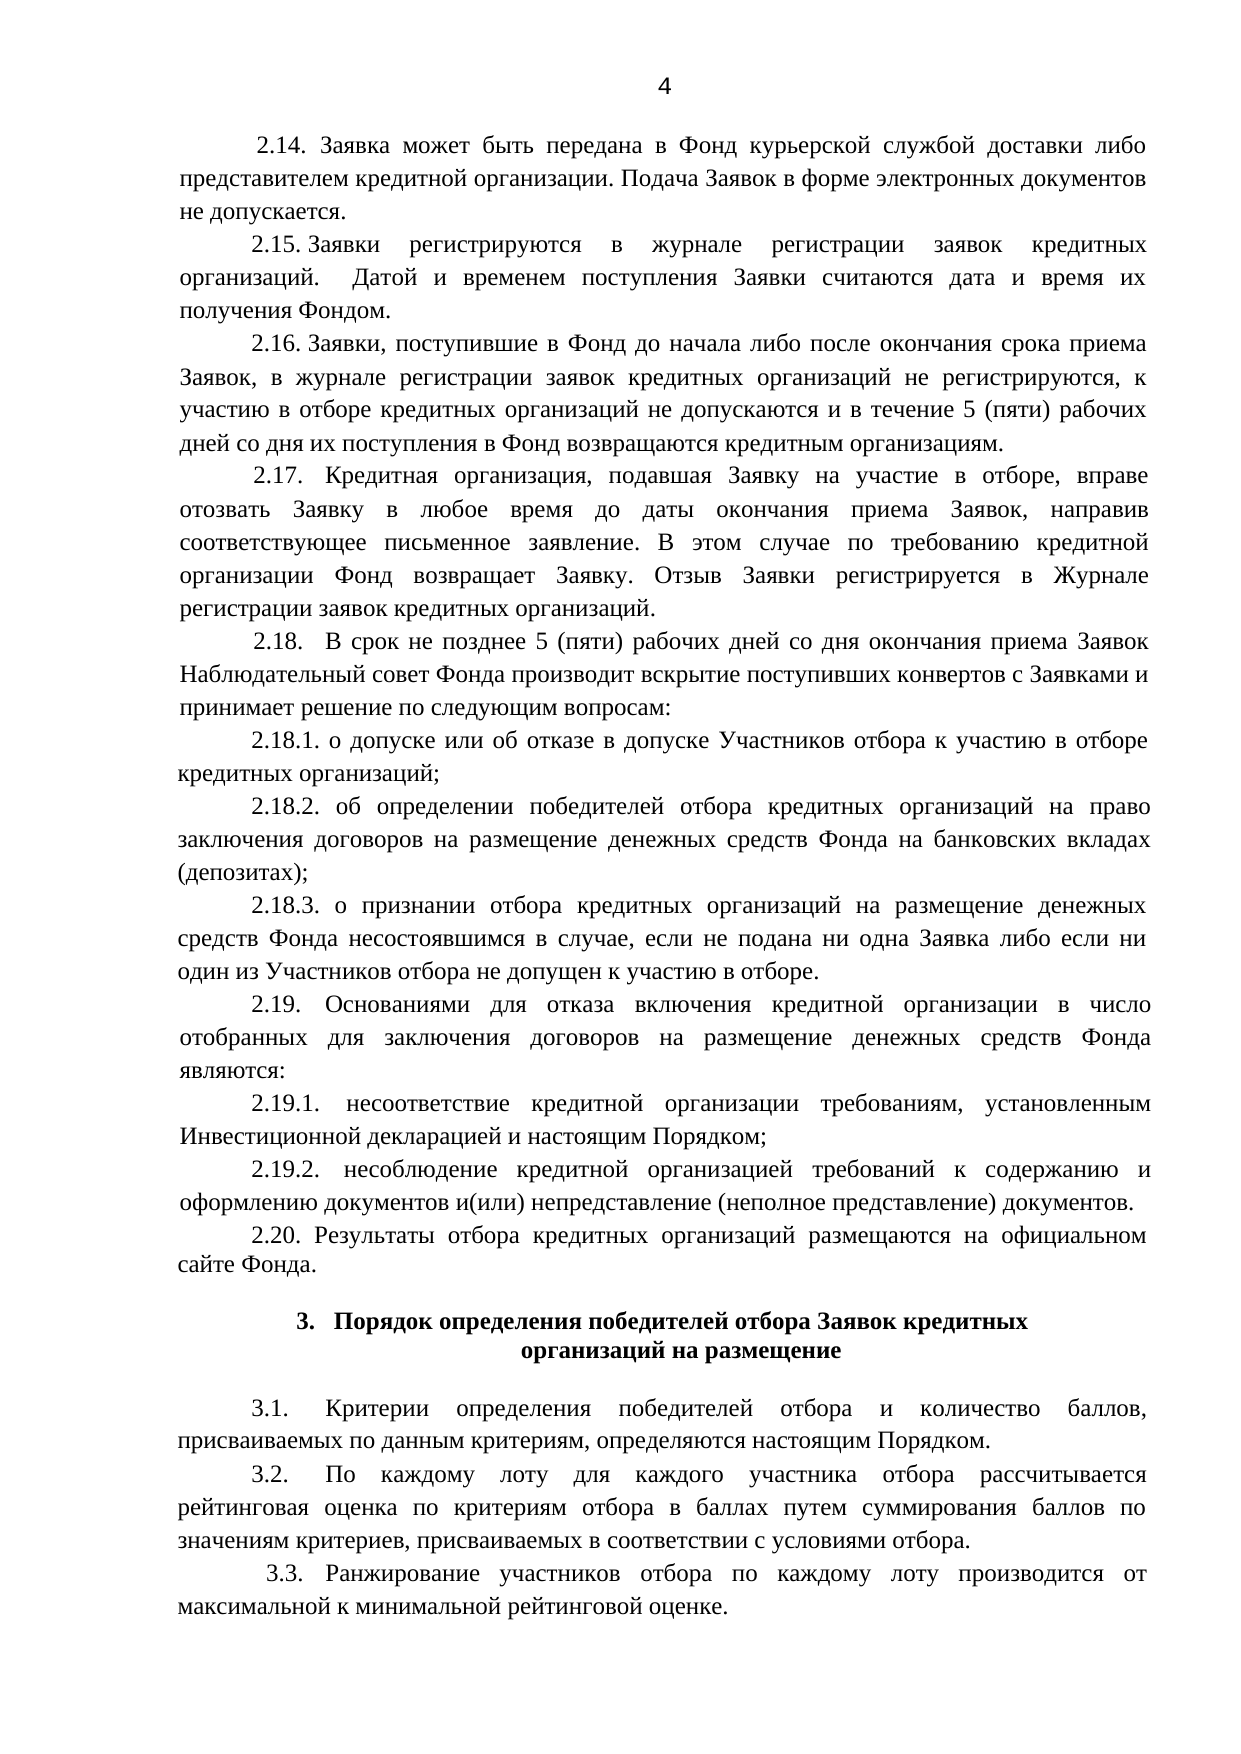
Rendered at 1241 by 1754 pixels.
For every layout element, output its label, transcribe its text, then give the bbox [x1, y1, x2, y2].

list Кредитная организация, подавшая Заявку на участие в отборе, вправе отозвать Заявку в любое время до даты окончания приема Заявок, направив соответствующее письменное заявление. В этом случае по требованию кредитной организации Фонд возвращает Заявку. Отзыв Заявки регистрируется в Журнале регистрации заявок кредитных организаций. [179, 461, 1149, 621]
list Заявки, поступившие в Фонд до начала либо после окончания срока приема Заявок, в журнале регистрации заявок кредитных организаций не регистрируются, к участию в отборе кредитных организаций не допускаются и в течение 5 (пяти) рабочих дней со дня их поступления в Фонд возвращаются кредитным организациям. [179, 328, 1147, 456]
list По каждому лоту для каждого участника отбора рассчитывается рейтинговая оценка по критериям отбора в баллах путем суммирования баллов по значениям критериев, присваиваемых в соответствии с условиями отбора. [177, 1459, 1147, 1553]
text 2.20. Результаты отбора кредитных организаций размещаются на официальном сайте Фонда. [177, 1220, 1147, 1278]
list несоблюдение кредитной организацией требований к содержанию и оформлению документов и(или) непредставление (неполное представление) документов. [179, 1154, 1152, 1216]
list несоответствие кредитной организации требованиям, установленным Инвестиционной декларацией и настоящим Порядком; [179, 1088, 1152, 1150]
list Ранжирование участников отбора по каждому лоту производится от максимальной к минимальной рейтинговой оценке. [177, 1558, 1147, 1619]
list В срок не позднее 5 (пяти) рабочих дней со дня окончания приема Заявок Наблюдательный совет Фонда производит вскрытие поступивших конвертов с Заявками и принимает решение по следующим вопросам: [179, 626, 1149, 721]
list Заявка может быть передана в Фонд курьерской службой доставки либо представителем кредитной организации. Подача Заявок в форме электронных документов не допускается. [179, 130, 1147, 225]
list Основаниями для отказа включения кредитной организации в число отобранных для заключения договоров на размещение денежных средств Фонда являются: [179, 989, 1152, 1084]
text 2.18.3. о признании отбора кредитных организаций на размещение денежных средств Фонда несостоявшимся в случае, если не подана ни одна Заявка либо если ни один из Участников отбора не допущен к участию в отборе. [177, 890, 1147, 985]
list Критерии определения победителей отбора и количество баллов, присваиваемых по данным критериям, определяются настоящим Порядком. [177, 1393, 1147, 1454]
text 2.18.2. об определении победителей отбора кредитных организаций на право заключения договоров на размещение денежных средств Фонда на банковских вкладах (депозитах); [177, 791, 1152, 886]
list Заявки регистрируются в журнале регистрации заявок кредитных организаций. Датой и временем поступления Заявки считаются дата и время их получения Фондом. [179, 229, 1147, 324]
list Порядок определения победителей отбора Заявок кредитных организаций на размещение [177, 1306, 1147, 1364]
text 2.18.1. о допуске или об отказе в допуске Участников отбора к участию в отборе кредитных организаций; [177, 725, 1149, 787]
